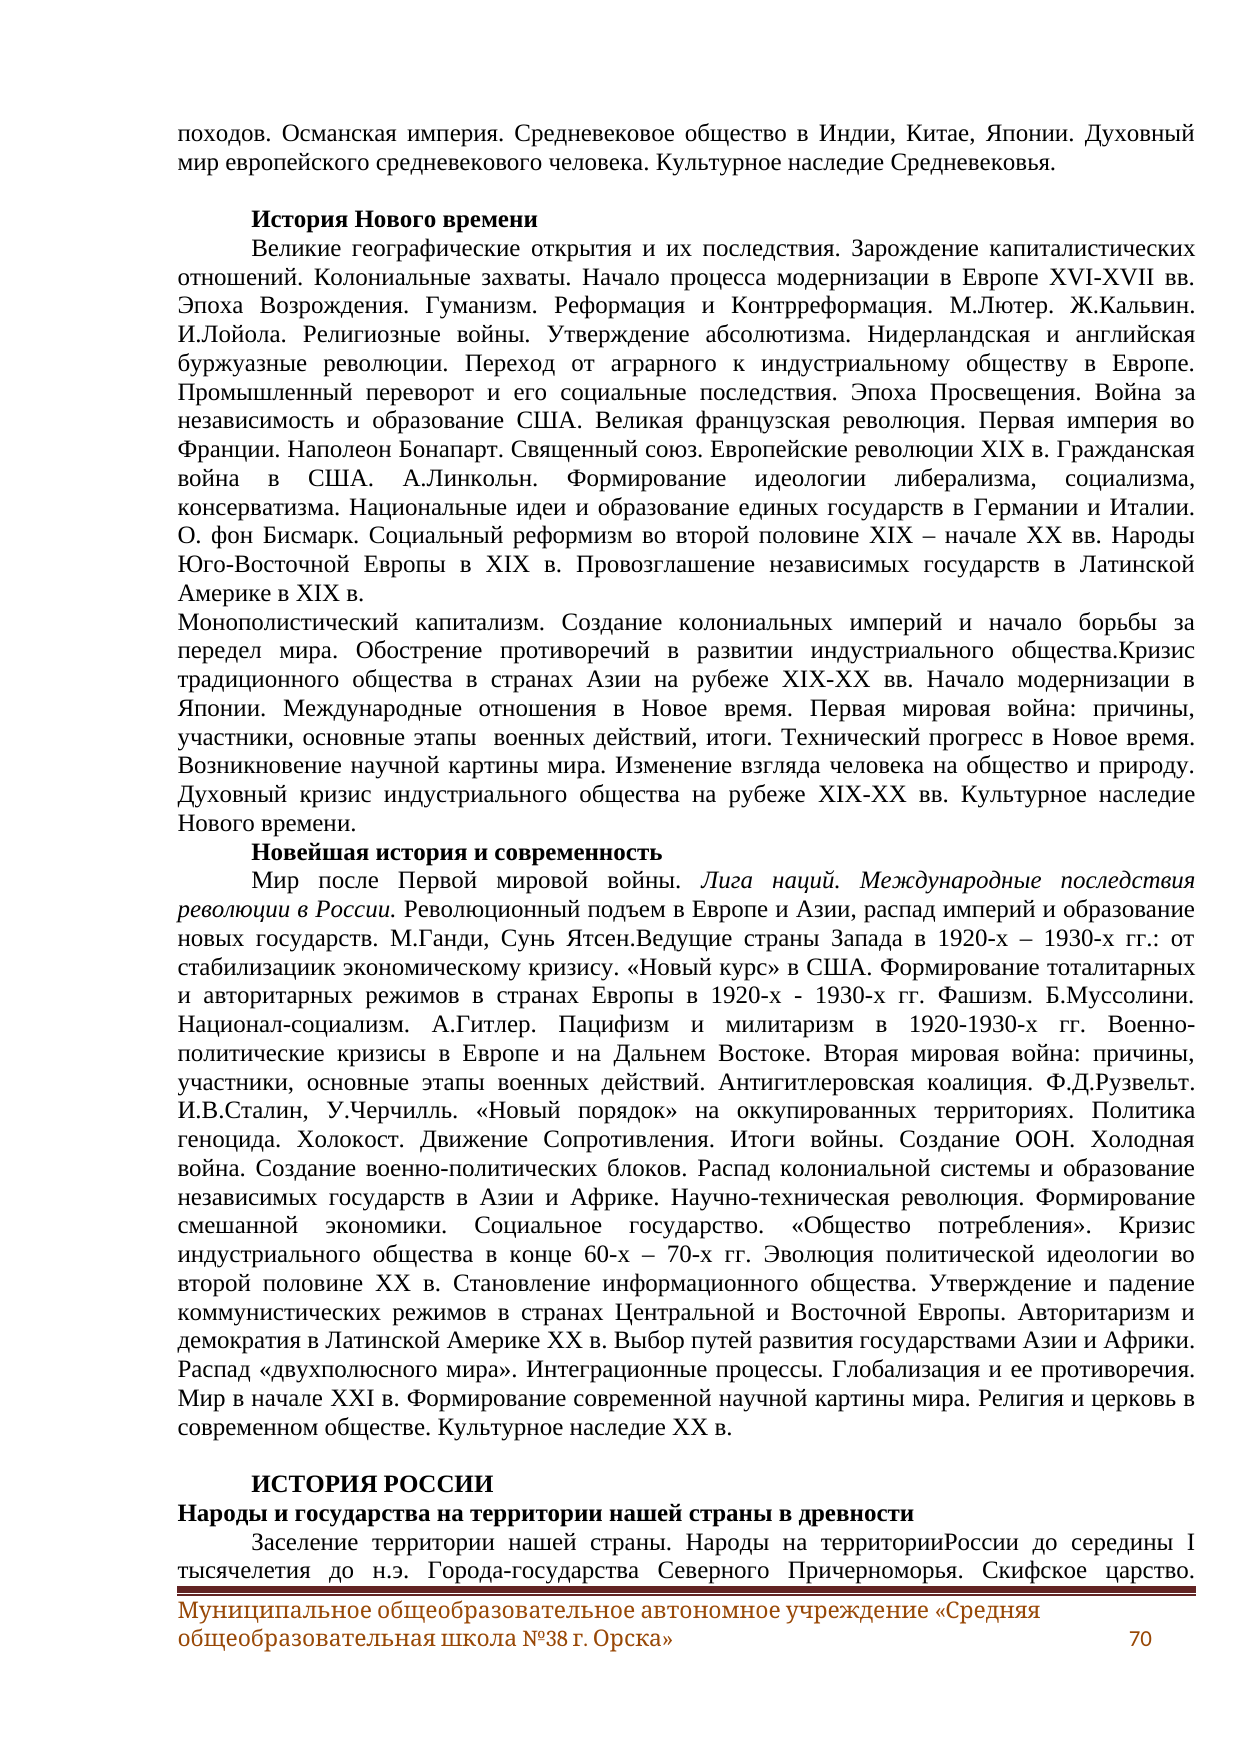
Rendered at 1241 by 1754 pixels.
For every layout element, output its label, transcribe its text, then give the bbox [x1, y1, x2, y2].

text Монополистический капитализм. Создание колониальных империй и начало борьбы за передел мира. Обострение противоречий в развитии индустриального общества.Кризис традиционного общества в странах Азии на рубеже XIX-XX вв. Начало модернизации в Японии. Международные отношения в Новое время. Первая мировая война: причины, участники, основные этапы военных действий, итоги. Технический прогресс в Новое время. Возникновение научной картины мира. Изменение взгляда человека на общество и природу. Духовный кризис индустриального общества на рубеже XIX-XX вв. Культурное наследие Нового времени. [177, 607, 1196, 837]
text Новейшая история и современность [177, 837, 1196, 866]
text История Нового времени [177, 204, 1196, 233]
text Мир после Первой мировой войны. Лига наций. Международные последствия революции в России. Революционный подъем в Европе и Азии, распад империй и образование новых государств. М.Ганди, Сунь Ятсен.Ведущие страны Запада в 1920-х – 1930-х гг.: от стабилизациик экономическому кризису. «Новый курс» в США. Формирование тоталитарных и авторитарных режимов в странах Европы в 1920-х - 1930-х гг. Фашизм. Б.Муссолини. Национал-социализм. А.Гитлер. Пацифизм и милитаризм в 1920-1930-х гг. Военно-политические кризисы в Европе и на Дальнем Востоке. Вторая мировая война: причины, участники, основные этапы военных действий. Антигитлеровская коалиция. Ф.Д.Рузвельт. И.В.Сталин, У.Черчилль. «Новый порядок» на оккупированных территориях. Политика геноцида. Холокост. Движение Сопротивления. Итоги войны. Создание ООН. Холодная война. Создание военно-политических блоков. Распад колониальной системы и образование независимых государств в Азии и Африке. Научно-техническая революция. Формирование смешанной экономики. Социальное государство. «Общество потребления». Кризис индустриального общества в конце 60-х – 70-х гг. Эволюция политической идеологии во второй половине ХХ в. Становление информационного общества. Утверждение и падение коммунистических режимов в странах Центральной и Восточной Европы. Авторитаризм и демократия в Латинской Америке XX в. Выбор путей развития государствами Азии и Африки. Распад «двухполюсного мира». Интеграционные процессы. Глобализация и ее противоречия. Мир в начале XXI в. Формирование современной научной картины мира. Религия и церковь в современном обществе. Культурное наследие ХХ в. [177, 866, 1196, 1441]
text Народы и государства на территории нашей страны в древности [177, 1498, 1196, 1527]
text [177, 1527, 1196, 1584]
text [177, 118, 1196, 176]
text Великие географические открытия и их последствия. Зарождение капиталистических отношений. Колониальные захваты. Начало процесса модернизации в Европе XVI-XVII вв. Эпоха Возрождения. Гуманизм. Реформация и Контрреформация. М.Лютер. Ж.Кальвин. И.Лойола. Религиозные войны. Утверждение абсолютизма. Нидерландская и английская буржуазные революции. Переход от аграрного к индустриальному обществу в Европе. Промышленный переворот и его социальные последствия. Эпоха Просвещения. Война за независимость и образование США. Великая французская революция. Первая империя во Франции. Наполеон Бонапарт. Священный союз. Европейские революции XIX в. Гражданская война в США. А.Линкольн. Формирование идеологии либерализма, социализма, консерватизма. Национальные идеи и образование единых государств в Германии и Италии. О. фон Бисмарк. Социальный реформизм во второй половине XIX – начале ХХ вв. Народы Юго-Восточной Европы в XIX в. Провозглашение независимых государств в Латинской Америке в XIX в. [177, 233, 1196, 607]
text ИСТОРИЯ РОССИИ [177, 1469, 1196, 1498]
